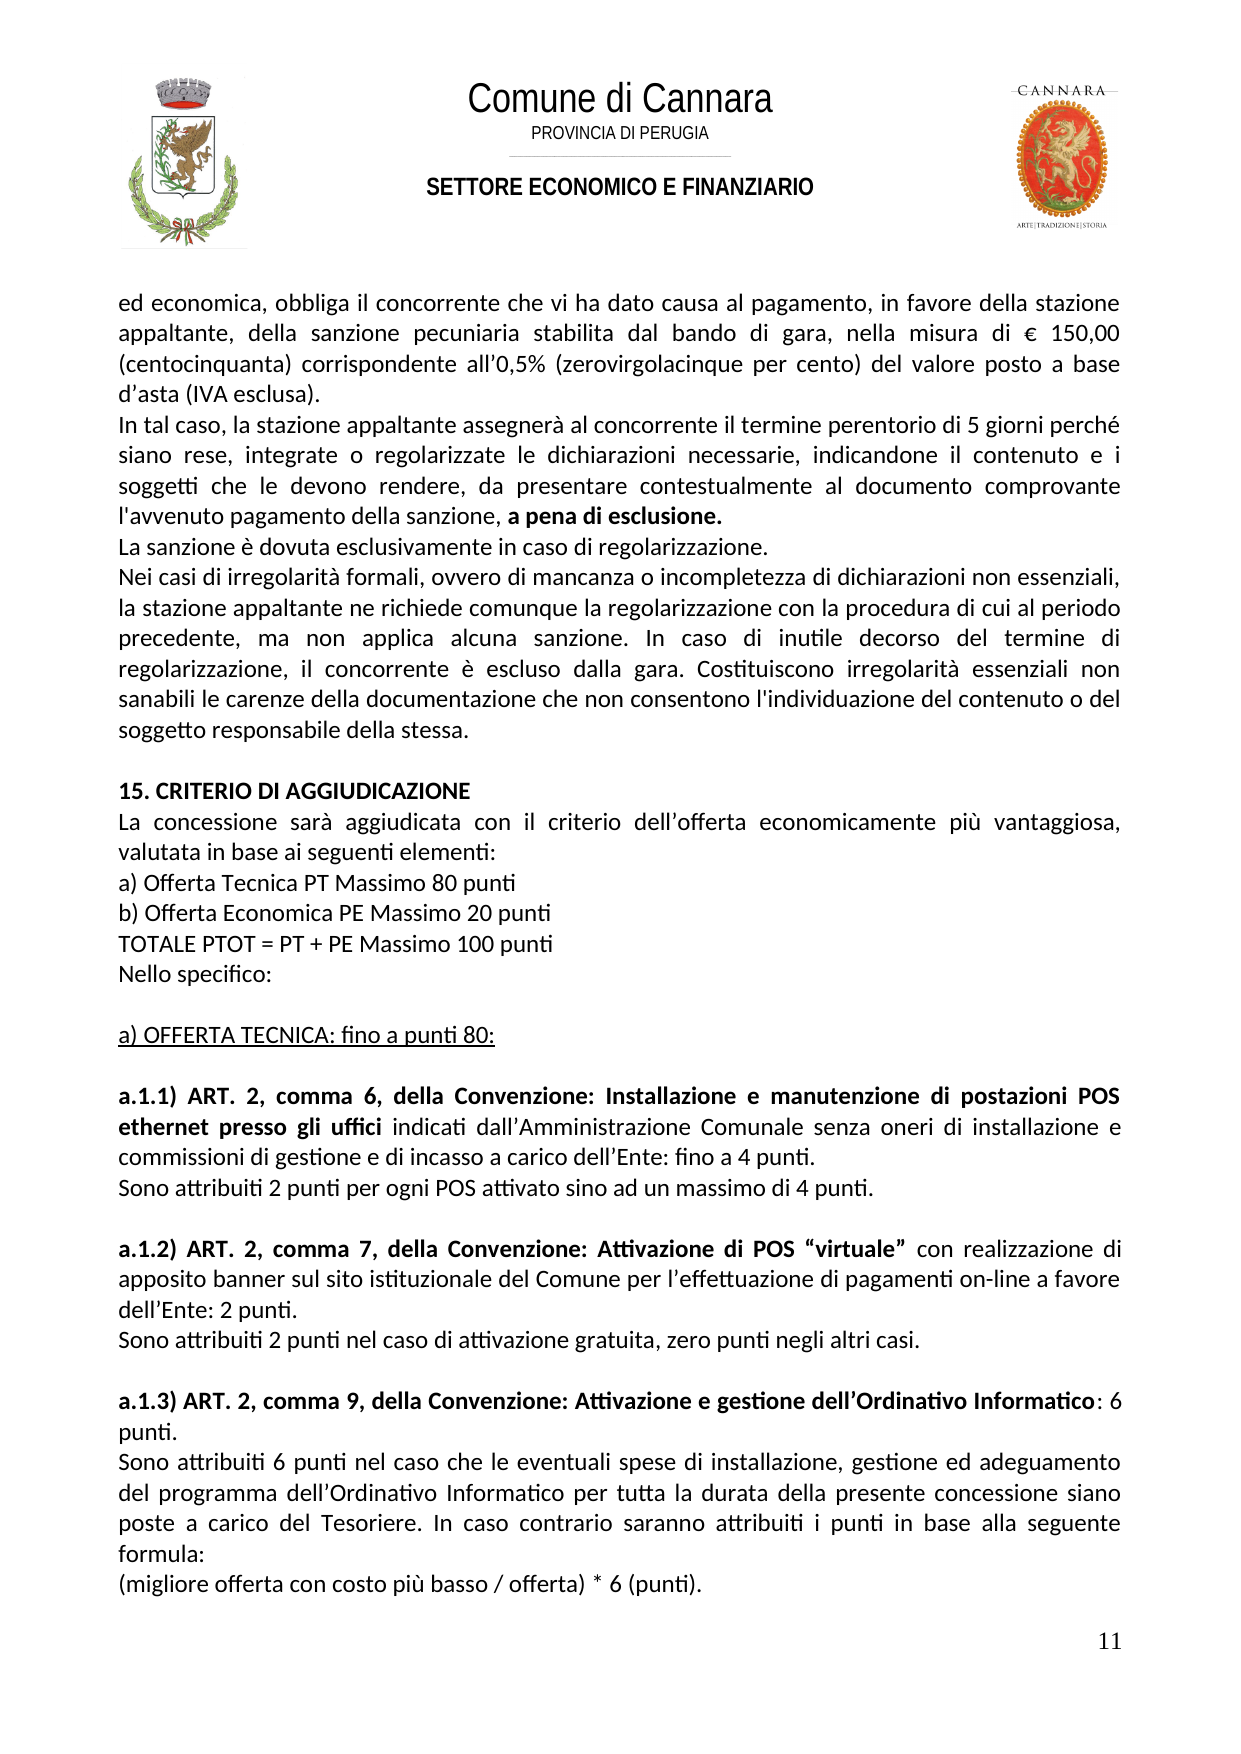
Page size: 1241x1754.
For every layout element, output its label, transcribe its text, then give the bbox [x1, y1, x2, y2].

text b) Offerta Economica PE Massimo 20 punti [118, 897, 1122, 928]
text La sanzione è dovuta esclusivamente in caso di regolarizzazione. [118, 531, 1122, 561]
text 15. CRITERIO DI AGGIUDICAZIONE [118, 775, 1122, 806]
text Sono attribuiti 2 punti nel caso di attivazione gratuita, zero punti negli altri casi. [118, 1324, 1122, 1355]
text a.1.2) ART. 2, comma 7, della Convenzione: Attivazione di POS “virtuale” con realizzazione di apposito banner sul sito istituzionale del Comune per l’effettuazione di pagamenti on-line a favore dell’Ente: 2 punti. [118, 1233, 1122, 1324]
text Sono attribuiti 2 punti per ogni POS attivato sino ad un massimo di 4 punti. [118, 1172, 1122, 1202]
picture [1011, 82, 1119, 230]
text TOTALE PTOT = PT + PE Massimo 100 punti [118, 928, 1122, 958]
text Nei casi di irregolarità formali, ovvero di mancanza o incompletezza di dichiarazioni non essenziali, la stazione appaltante ne richiede comunque la regolarizzazione con la procedura di cui al periodo precedente, ma non applica alcuna sanzione. In caso di inutile decorso del termine di regolarizzazione, il concorrente è escluso dalla gara. Costituiscono irregolarità essenziali non sanabili le carenze della documentazione che non consentono l'individuazione del contenuto o del soggetto responsabile della stessa. [118, 561, 1122, 744]
text a) OFFERTA TECNICA: fino a punti 80: [118, 1019, 1122, 1050]
text a.1.3) ART. 2, comma 9, della Convenzione: Attivazione e gestione dell’Ordinativo Informatico: 6 punti. [118, 1386, 1122, 1447]
text (migliore offerta con costo più basso / offerta) * 6 (punti). [118, 1569, 1122, 1599]
text Sono attribuiti 6 punti nel caso che le eventuali spese di installazione, gestione ed adeguamento del programma dell’Ordinativo Informatico per tutta la durata della presente concessione siano poste a carico del Tesoriere. In caso contrario saranno attribuiti i punti in base alla seguente formula: [118, 1447, 1122, 1569]
text a.1.1) ART. 2, comma 6, della Convenzione: Installazione e manutenzione di postazioni POS ethernet presso gli uffici indicati dall’Amministrazione Comunale senza oneri di installazione e commissioni di gestione e di incasso a carico dell’Ente: fino a 4 punti. [118, 1080, 1122, 1172]
text Nello specifico: [118, 958, 1122, 989]
text a) Offerta Tecnica PT Massimo 80 punti [118, 867, 1122, 897]
picture [118, 40, 251, 249]
text La concessione sarà aggiudicata con il criterio dell’offerta economicamente più vantaggiosa, valutata in base ai seguenti elementi: [118, 806, 1122, 867]
text In tal caso, la stazione appaltante assegnerà al concorrente il termine perentorio di 5 giorni perché siano rese, integrate o regolarizzate le dichiarazioni necessarie, indicandone il contenuto e i soggetti che le devono rendere, da presentare contestualmente al documento comprovante l'avvenuto pagamento della sanzione, a pena di esclusione. [118, 409, 1122, 531]
